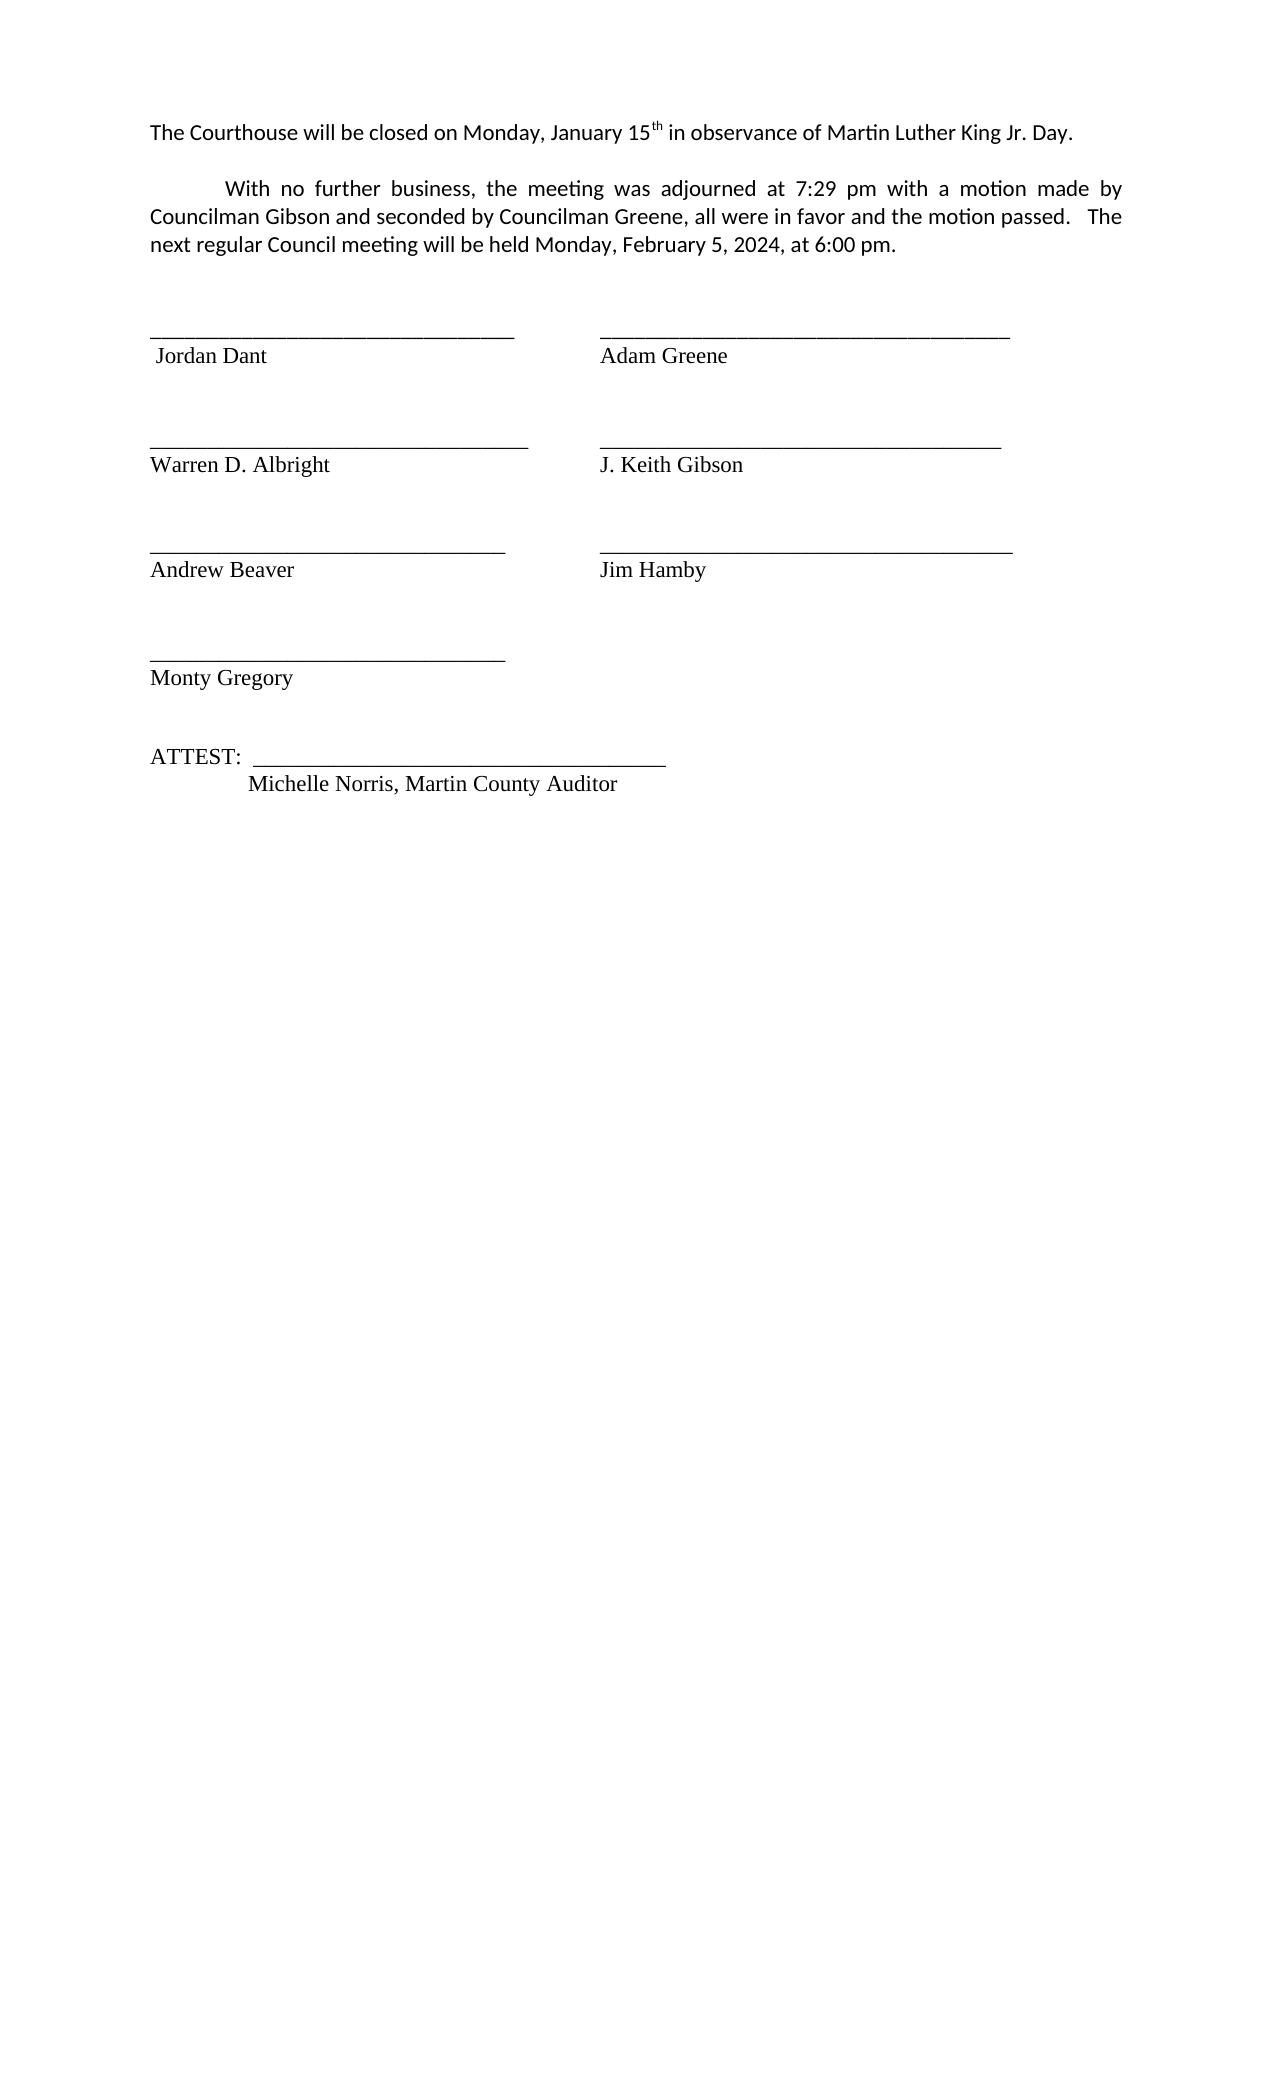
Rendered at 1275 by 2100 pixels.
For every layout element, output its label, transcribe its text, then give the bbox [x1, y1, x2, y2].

text With no further business, the meeting was adjourned at 7:29 pm with a motion made by Councilman Gibson and seconded by Councilman Greene, all were in favor and the motion passed. The next regular Council meeting will be held Monday, February 5, 2024, at 6:00 pm. [150, 174, 1125, 258]
text ________________________________ ____________________________________ [150, 314, 1125, 342]
text The Courthouse will be closed on Monday, January 15th in observance of Martin Luther King Jr. Day. [150, 118, 1125, 146]
text Jordan Dant Adam Greene [150, 342, 1125, 368]
text Monty Gregory [150, 664, 1125, 691]
text _______________________________ [150, 638, 1125, 664]
text Warren D. Albright J. Keith Gibson [150, 451, 1125, 477]
text Michelle Norris, Martin County Auditor [150, 769, 1125, 796]
text _________________________________ ___________________________________ [150, 424, 1125, 451]
text ATTEST: ____________________________________ [150, 743, 1125, 769]
text Andrew Beaver Jim Hamby [150, 556, 1125, 583]
text _______________________________ ____________________________________ [150, 530, 1125, 556]
